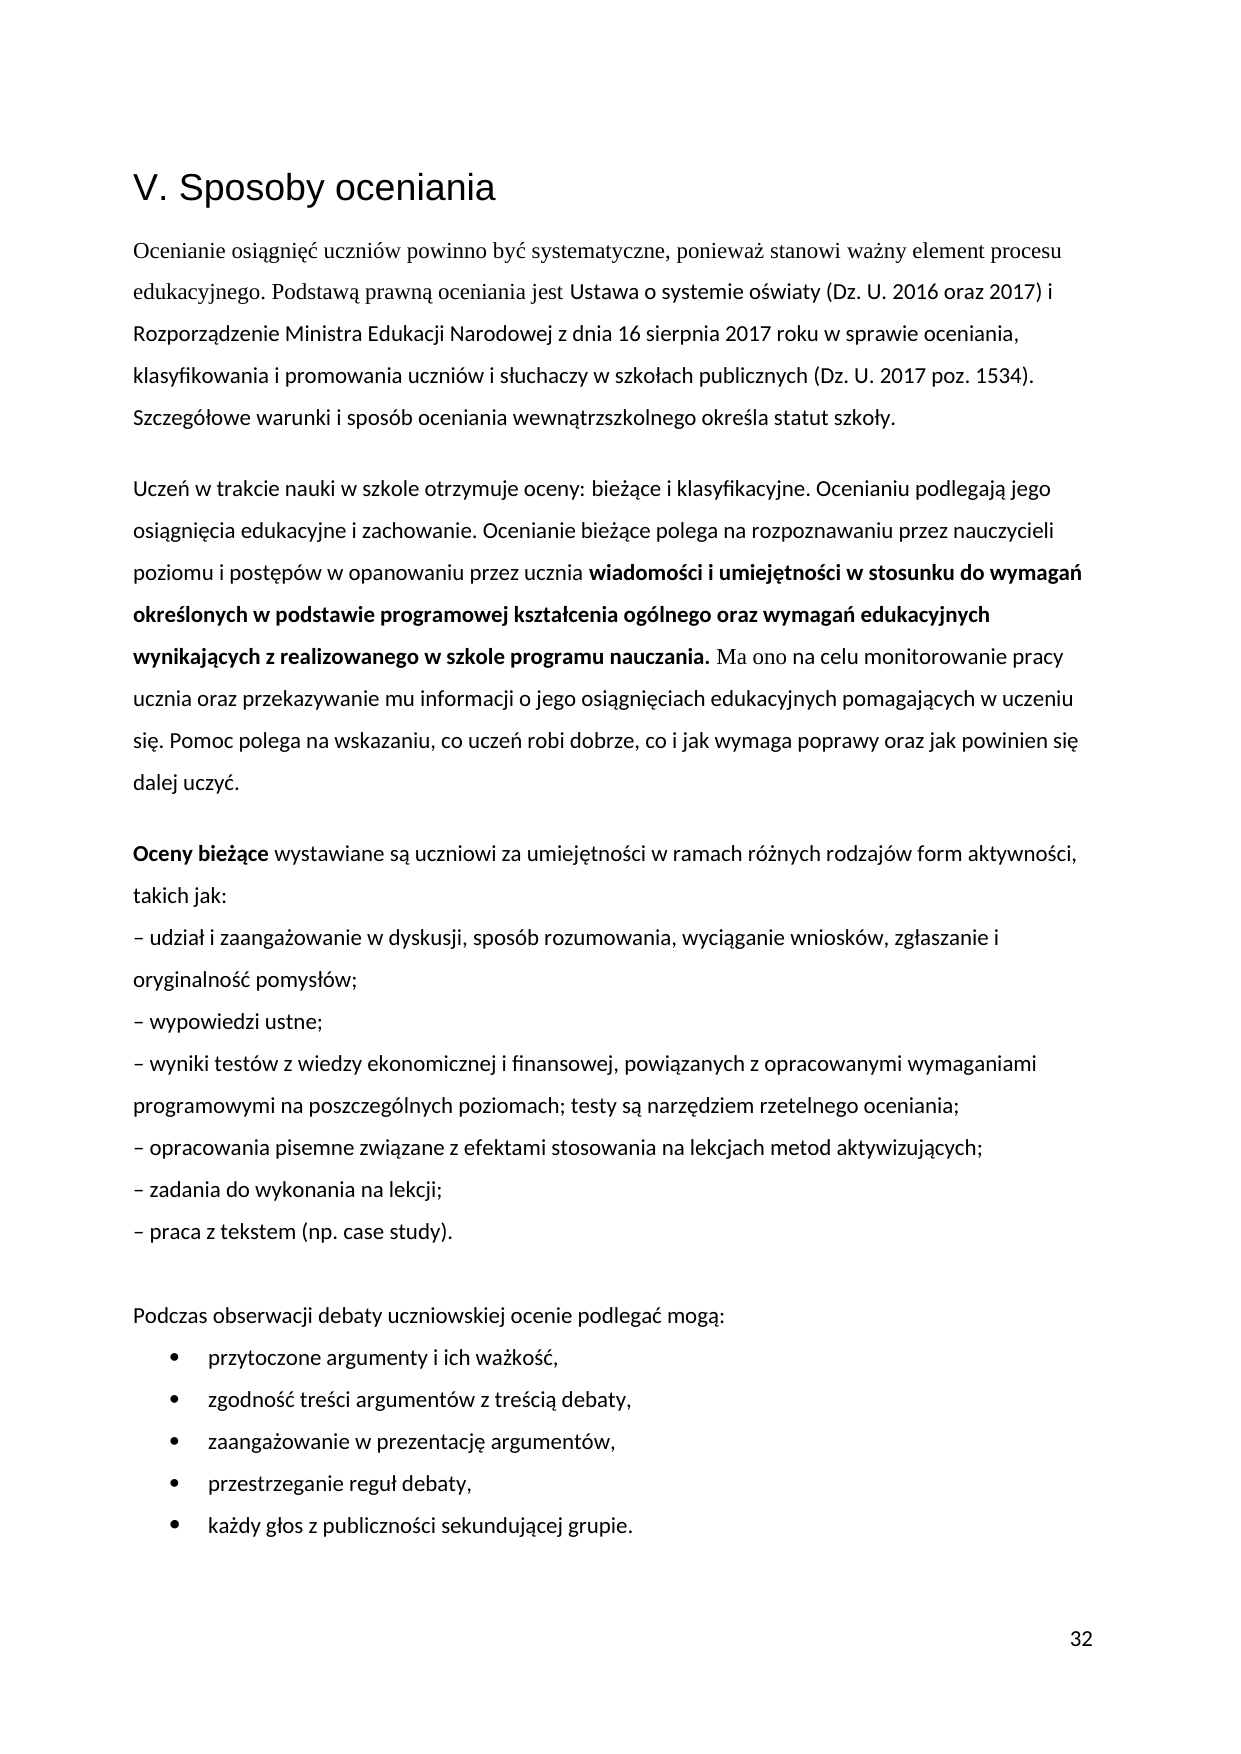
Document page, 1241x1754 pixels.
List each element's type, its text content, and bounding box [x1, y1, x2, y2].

text V. Sposoby oceniania [133, 160, 1093, 208]
text – udział i zaangażowanie w dyskusji, sposób rozumowania, wyciąganie wniosków, zgłaszanie i oryginalność pomysłów; [133, 923, 1093, 993]
text – praca z tekstem (np. case study). [133, 1217, 1093, 1245]
text – wypowiedzi ustne; [133, 1007, 1093, 1036]
text Podczas obserwacji debaty uczniowskiej ocenie podlegać mogą: [133, 1301, 1093, 1329]
list zaangażowanie w prezentację argumentów, [170, 1427, 1093, 1455]
list przytoczone argumenty i ich ważkość, [170, 1343, 1093, 1371]
text – wyniki testów z wiedzy ekonomicznej i finansowej, powiązanych z opracowanymi wymaganiami programowymi na poszczególnych poziomach; testy są narzędziem rzetelnego oceniania; [133, 1049, 1093, 1119]
text Ocenianie osiągnięć uczniów powinno być systematyczne, ponieważ stanowi ważny element procesu edukacyjnego. Podstawą prawną oceniania jest Ustawa o systemie oświaty (Dz. U. 2016 oraz 2017) i Rozporządzenie Ministra Edukacji Narodowej z dnia 16 sierpnia 2017 roku w sprawie oceniania, klasyfikowania i promowania uczniów i słuchaczy w szkołach publicznych (Dz. U. 2017 poz. 1534). Szczegółowe warunki i sposób oceniania wewnątrzszkolnego określa statut szkoły. [133, 237, 1093, 431]
list zgodność treści argumentów z treścią debaty, [170, 1385, 1093, 1413]
text Uczeń w trakcie nauki w szkole otrzymuje oceny: bieżące i klasyfikacyjne. Ocenianiu podlegają jego osiągnięcia edukacyjne i zachowanie. Ocenianie bieżące polega na rozpoznawaniu przez nauczycieli poziomu i postępów w opanowaniu przez ucznia wiadomości i umiejętności w stosunku do wymagań określonych w podstawie programowej kształcenia ogólnego oraz wymagań edukacyjnych wynikających z realizowanego w szkole programu nauczania. Ma ono na celu monitorowanie pracy ucznia oraz przekazywanie mu informacji o jego osiągnięciach edukacyjnych pomagających w uczeniu się. Pomoc polega na wskazaniu, co uczeń robi dobrze, co i jak wymaga poprawy oraz jak powinien się dalej uczyć. [133, 474, 1093, 796]
list przestrzeganie reguł debaty, [170, 1469, 1093, 1497]
list każdy głos z publiczności sekundującej grupie. [170, 1511, 1093, 1539]
text Oceny bieżące wystawiane są uczniowi za umiejętności w ramach różnych rodzajów form aktywności, takich jak: [133, 839, 1093, 909]
text – zadania do wykonania na lekcji; [133, 1175, 1093, 1203]
text – opracowania pisemne związane z efektami stosowania na lekcjach metod aktywizujących; [133, 1133, 1093, 1161]
